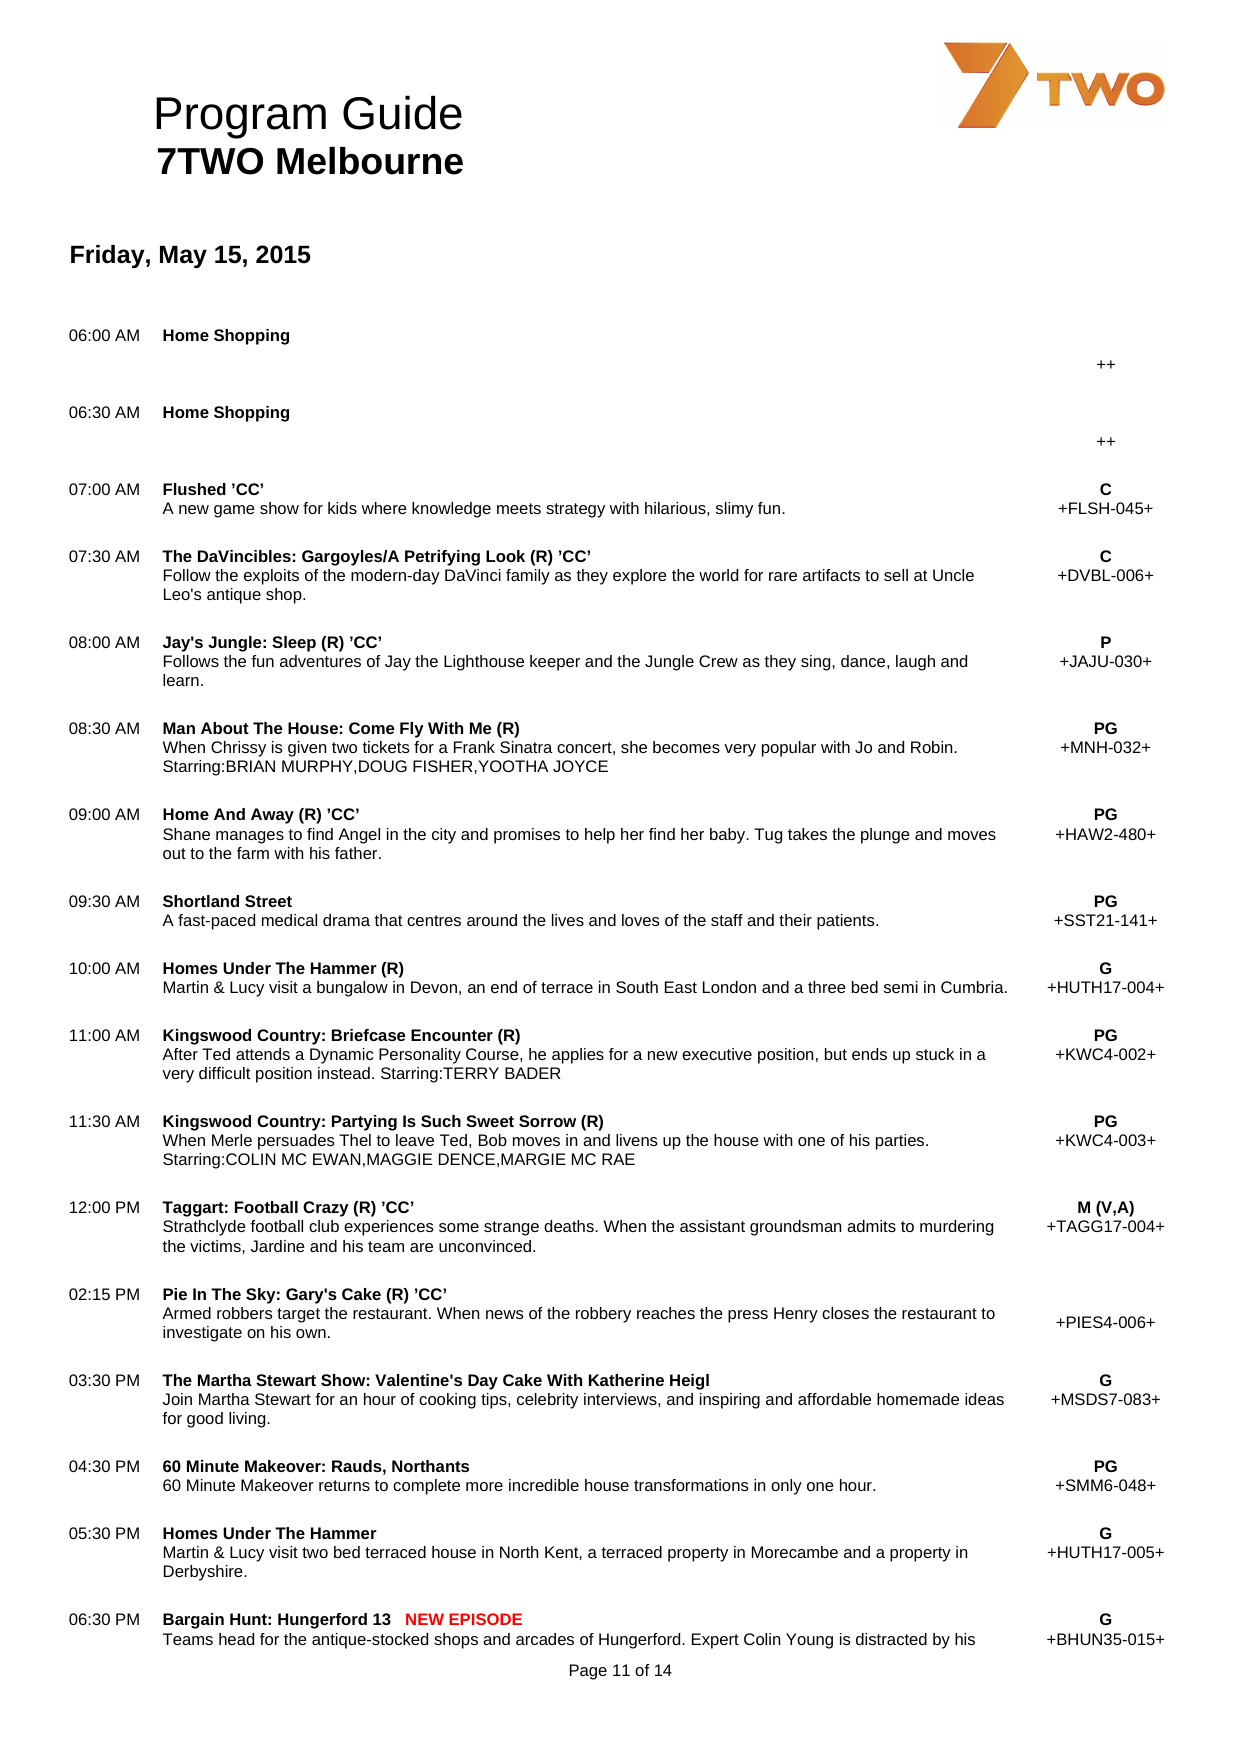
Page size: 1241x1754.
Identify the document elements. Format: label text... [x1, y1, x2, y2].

table_header G +BHUN35-015+ [1022, 1610, 1189, 1648]
table_header 12:00 PM [51, 1198, 151, 1256]
table_header Homes Under The Hammer (R) Martin & Lucy visit a bungalow in Devon, an end of terrace in South East London and a three bed semi in Cumbria. [151, 959, 1022, 997]
table_header The Martha Stewart Show: Valentine's Day Cake With Katherine Heigl Join Martha Stewart for an hour of cooking tips, celebrity interviews, and inspiring and affordable homemade ideas for good living. [151, 1371, 1022, 1428]
table_header Homes Under The Hammer Martin & Lucy visit two bed terraced house in North Kent, a terraced property in Morecambe and a property in Derbyshire. [151, 1524, 1022, 1581]
table_header Taggart: Football Crazy (R) ’CC’ Strathclyde football club experiences some strange deaths. When the assistant groundsman admits to murdering the victims, Jardine and his team are unconvinced. [151, 1198, 1022, 1256]
table_header G +MSDS7-083+ [1022, 1371, 1189, 1428]
picture [941, 41, 1168, 130]
table_header Home Shopping [151, 326, 1022, 374]
table_header +PIES4-006+ [1022, 1284, 1189, 1342]
table_header 11:00 AM [51, 1026, 151, 1083]
table_header Pie In The Sky: Gary's Cake (R) ’CC’ Armed robbers target the restaurant. When news of the robbery reaches the press Henry closes the restaurant to investigate on his own. [151, 1284, 1022, 1342]
table_header Home And Away (R) ’CC’ Shane manages to find Angel in the city and promises to help her find her baby. Tug takes the plunge and moves out to the farm with his father. [151, 805, 1022, 863]
table_header 06:00 AM [51, 326, 151, 374]
table_header P +JAJU-030+ [1022, 633, 1189, 690]
table_header 06:30 PM [51, 1610, 151, 1648]
table_header Jay's Jungle: Sleep (R) ’CC’ Follows the fun adventures of Jay the Lighthouse keeper and the Jungle Crew as they sing, dance, laugh and learn. [151, 633, 1022, 690]
table_header PG +KWC4-003+ [1022, 1112, 1189, 1169]
table_header 04:30 PM [51, 1457, 151, 1495]
table_header 10:00 AM [51, 959, 151, 997]
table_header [151, 1610, 1022, 1648]
table_header 07:00 AM [51, 479, 151, 518]
table_header 09:30 AM [51, 891, 151, 930]
table_header 06:30 AM [51, 403, 151, 451]
table_header PG +HAW2-480+ [1022, 805, 1189, 863]
table_header 11:30 AM [51, 1112, 151, 1169]
table_header Shortland Street A fast-paced medical drama that centres around the lives and loves of the staff and their patients. [151, 891, 1022, 930]
table_header 02:15 PM [51, 1284, 151, 1342]
table_header Kingswood Country: Partying Is Such Sweet Sorrow (R) When Merle persuades Thel to leave Ted, Bob moves in and livens up the house with one of his parties. Starring:COLIN MC EWAN,MAGGIE DENCE,MARGIE MC RAE [151, 1112, 1022, 1169]
table_header 08:30 AM [51, 719, 151, 776]
table_header 09:00 AM [51, 805, 151, 863]
table_header G +HUTH17-004+ [1022, 959, 1189, 997]
table_header ++ [1022, 326, 1189, 374]
table_header Flushed ’CC’ A new game show for kids where knowledge meets strategy with hilarious, slimy fun. [151, 479, 1022, 518]
table_header Kingswood Country: Briefcase Encounter (R) After Ted attends a Dynamic Personality Course, he applies for a new executive position, but ends up stuck in a very difficult position instead. Starring:TERRY BADER [151, 1026, 1022, 1083]
table_header PG +KWC4-002+ [1022, 1026, 1189, 1083]
table_header 08:00 AM [51, 633, 151, 690]
table_header 03:30 PM [51, 1371, 151, 1428]
text Friday, May 15, 2015 [62, 240, 1178, 268]
table_header M (V,A) +TAGG17-004+ [1022, 1198, 1189, 1256]
table_header C +FLSH-045+ [1022, 479, 1189, 518]
table_header 60 Minute Makeover: Rauds, Northants 60 Minute Makeover returns to complete more incredible house transformations in only one hour. [151, 1457, 1022, 1495]
table_header PG +MNH-032+ [1022, 719, 1189, 776]
table_header PG +SST21-141+ [1022, 891, 1189, 930]
table_header ++ [1022, 403, 1189, 451]
table_header G +HUTH17-005+ [1022, 1524, 1189, 1581]
table_header PG +SMM6-048+ [1022, 1457, 1189, 1495]
table_header 07:30 AM [51, 546, 151, 604]
table_header C +DVBL-006+ [1022, 546, 1189, 604]
table_header Home Shopping [151, 403, 1022, 451]
table_header The DaVincibles: Gargoyles/A Petrifying Look (R) ’CC’ Follow the exploits of the modern-day DaVinci family as they explore the world for rare artifacts to sell at Uncle Leo's antique shop. [151, 546, 1022, 604]
table_header 05:30 PM [51, 1524, 151, 1581]
table_header Man About The House: Come Fly With Me (R) When Chrissy is given two tickets for a Frank Sinatra concert, she becomes very popular with Jo and Robin. Starring:BRIAN MURPHY,DOUG FISHER,YOOTHA JOYCE [151, 719, 1022, 776]
